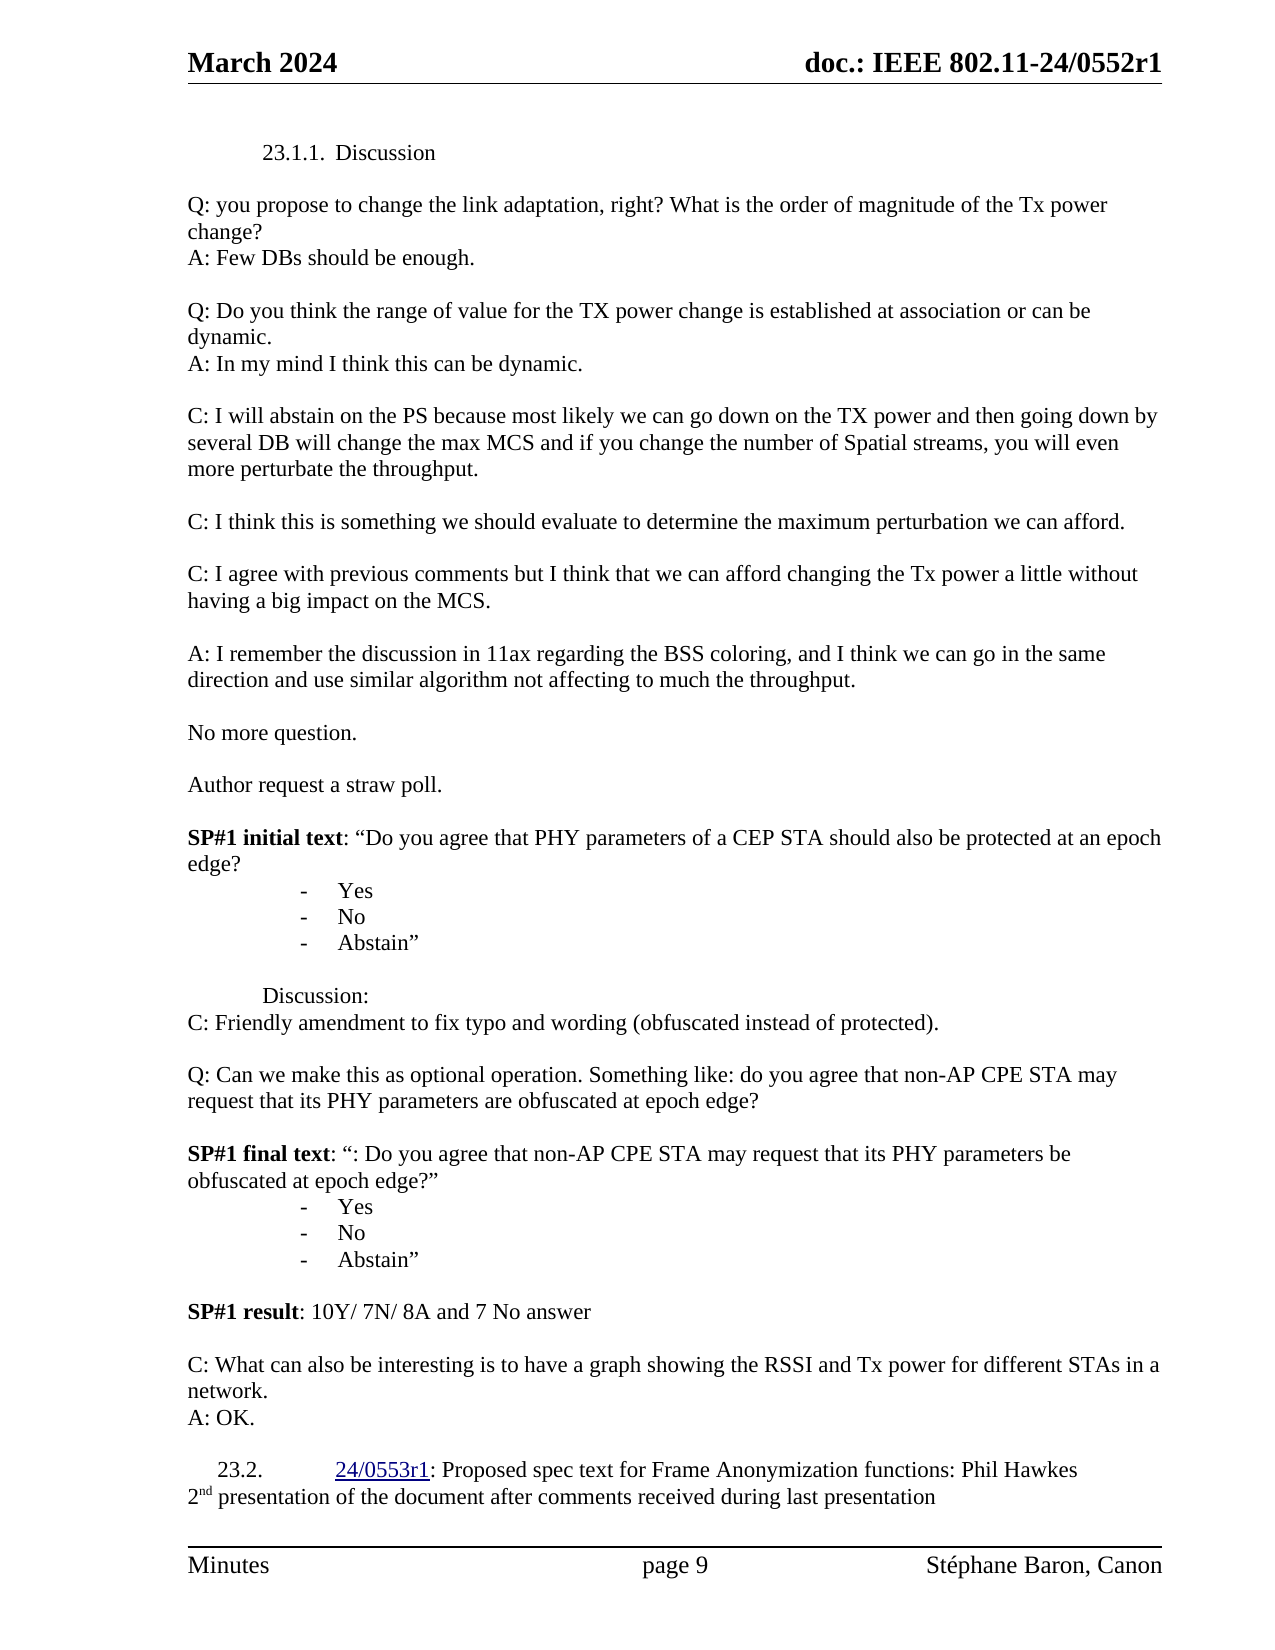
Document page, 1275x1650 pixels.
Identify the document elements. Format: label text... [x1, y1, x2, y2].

text C: I think this is something we should evaluate to determine the maximum perturbation we can afford. [187, 508, 1162, 534]
list Abstain” [300, 1246, 1162, 1272]
text C: I will abstain on the PS because most likely we can go down on the TX power and then going down by several DB will change the max MCS and if you change the number of Spatial streams, you will even more perturbate the throughput. [187, 402, 1162, 481]
list Yes [300, 877, 1162, 903]
text Author request a straw poll. [187, 771, 1162, 798]
text C: Friendly amendment to fix typo and wording (obfuscated instead of protected). [187, 1008, 1162, 1035]
text No more question. [187, 719, 1162, 745]
text A: OK. [187, 1404, 1162, 1430]
text Q: Can we make this as optional operation. Something like: do you agree that non-AP CPE STA may request that its PHY parameters are obfuscated at epoch edge? [187, 1061, 1162, 1114]
text C: What can also be interesting is to have a graph showing the RSSI and Tx power for different STAs in a network. [187, 1351, 1162, 1404]
text 2nd presentation of the document after comments received during last presentation [187, 1483, 1162, 1509]
text SP#1 initial text: “Do you agree that PHY parameters of a CEP STA should also be protected at an epoch edge? [187, 824, 1162, 877]
text C: I agree with previous comments but I think that we can afford changing the Tx power a little without having a big impact on the MCS. [187, 561, 1162, 613]
text Q: you propose to change the link adaptation, right? What is the order of magnitude of the Tx power change? [187, 192, 1162, 244]
list 24/0553r1: Proposed spec text for Frame Anonymization functions: Phil Hawkes [217, 1457, 1162, 1483]
list Abstain” [300, 929, 1162, 956]
text SP#1 final text: “: Do you agree that non-AP CPE STA may request that its PHY parameters be obfuscated at epoch edge?” [187, 1140, 1162, 1193]
list Yes [300, 1193, 1162, 1219]
text A: I remember the discussion in 11ax regarding the BSS coloring, and I think we can go in the same direction and use similar algorithm not affecting to much the throughput. [187, 639, 1162, 692]
list No [300, 1219, 1162, 1246]
text Q: Do you think the range of value for the TX power change is established at association or can be dynamic. [187, 297, 1162, 350]
list No [300, 903, 1162, 929]
text A: Few DBs should be enough. [187, 244, 1162, 271]
text A: In my mind I think this can be dynamic. [187, 350, 1162, 376]
text SP#1 result: 10Y/ 7N/ 8A and 7 No answer [187, 1298, 1162, 1325]
text Discussion: [262, 982, 1162, 1008]
list Discussion [262, 139, 1162, 165]
